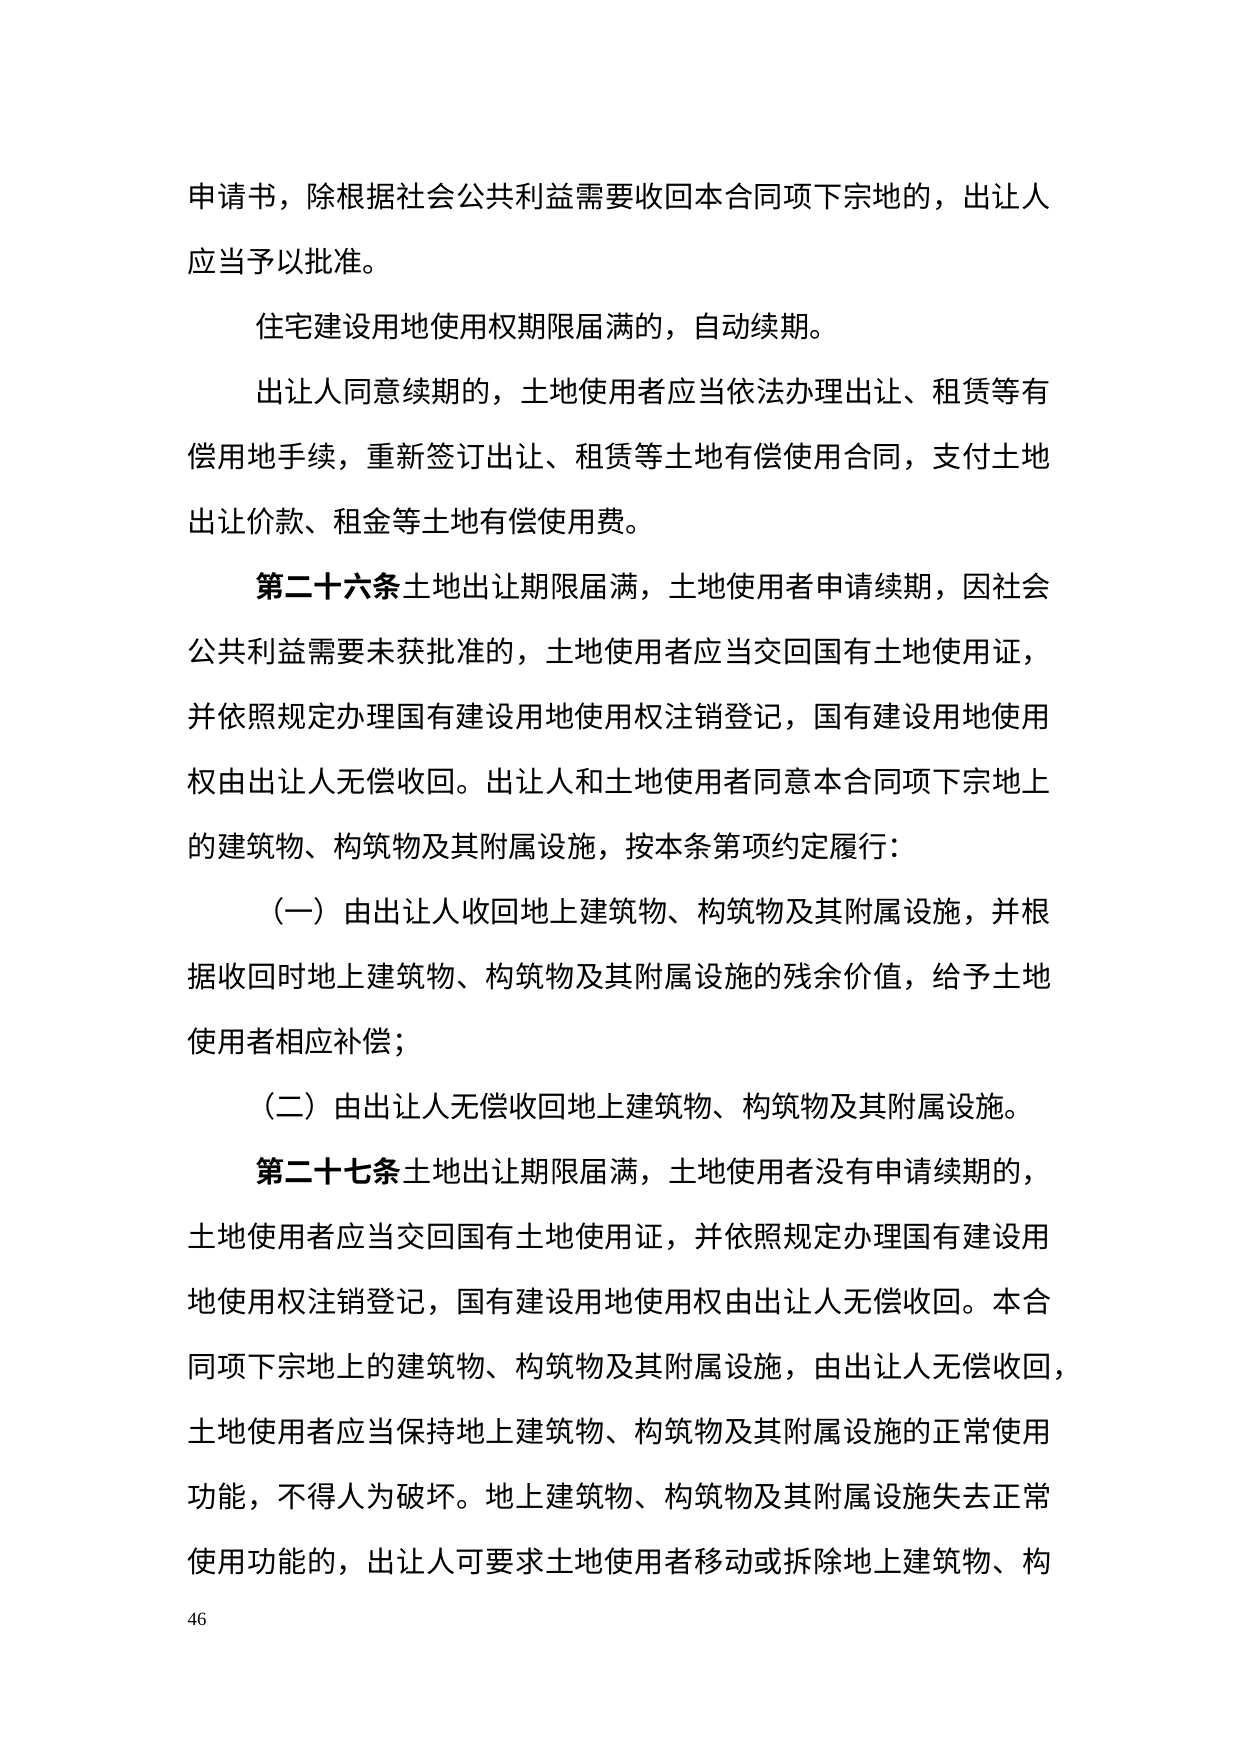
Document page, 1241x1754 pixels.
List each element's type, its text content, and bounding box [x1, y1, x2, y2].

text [188, 162, 1053, 292]
text 第二十六条土地出让期限届满，土地使用者申请续期，因社会公共利益需要未获批准的，土地使用者应当交回国有土地使用证，并依照规定办理国有建设用地使用权注销登记，国有建设用地使用权由出让人无偿收回。出让人和土地使用者同意本合同项下宗地上的建筑物、构筑物及其附属设施，按本条第项约定履行： [188, 552, 1053, 877]
text （一）由出让人收回地上建筑物、构筑物及其附属设施，并根据收回时地上建筑物、构筑物及其附属设施的残余价值，给予土地使用者相应补偿； [188, 877, 1053, 1072]
text （二）由出让人无偿收回地上建筑物、构筑物及其附属设施。 [188, 1072, 1053, 1137]
text 出让人同意续期的，土地使用者应当依法办理出让、租赁等有偿用地手续，重新签订出让、租赁等土地有偿使用合同，支付土地出让价款、租金等土地有偿使用费。 [188, 357, 1053, 552]
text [188, 1137, 1053, 1592]
text 住宅建设用地使用权期限届满的，自动续期。 [188, 292, 1053, 357]
